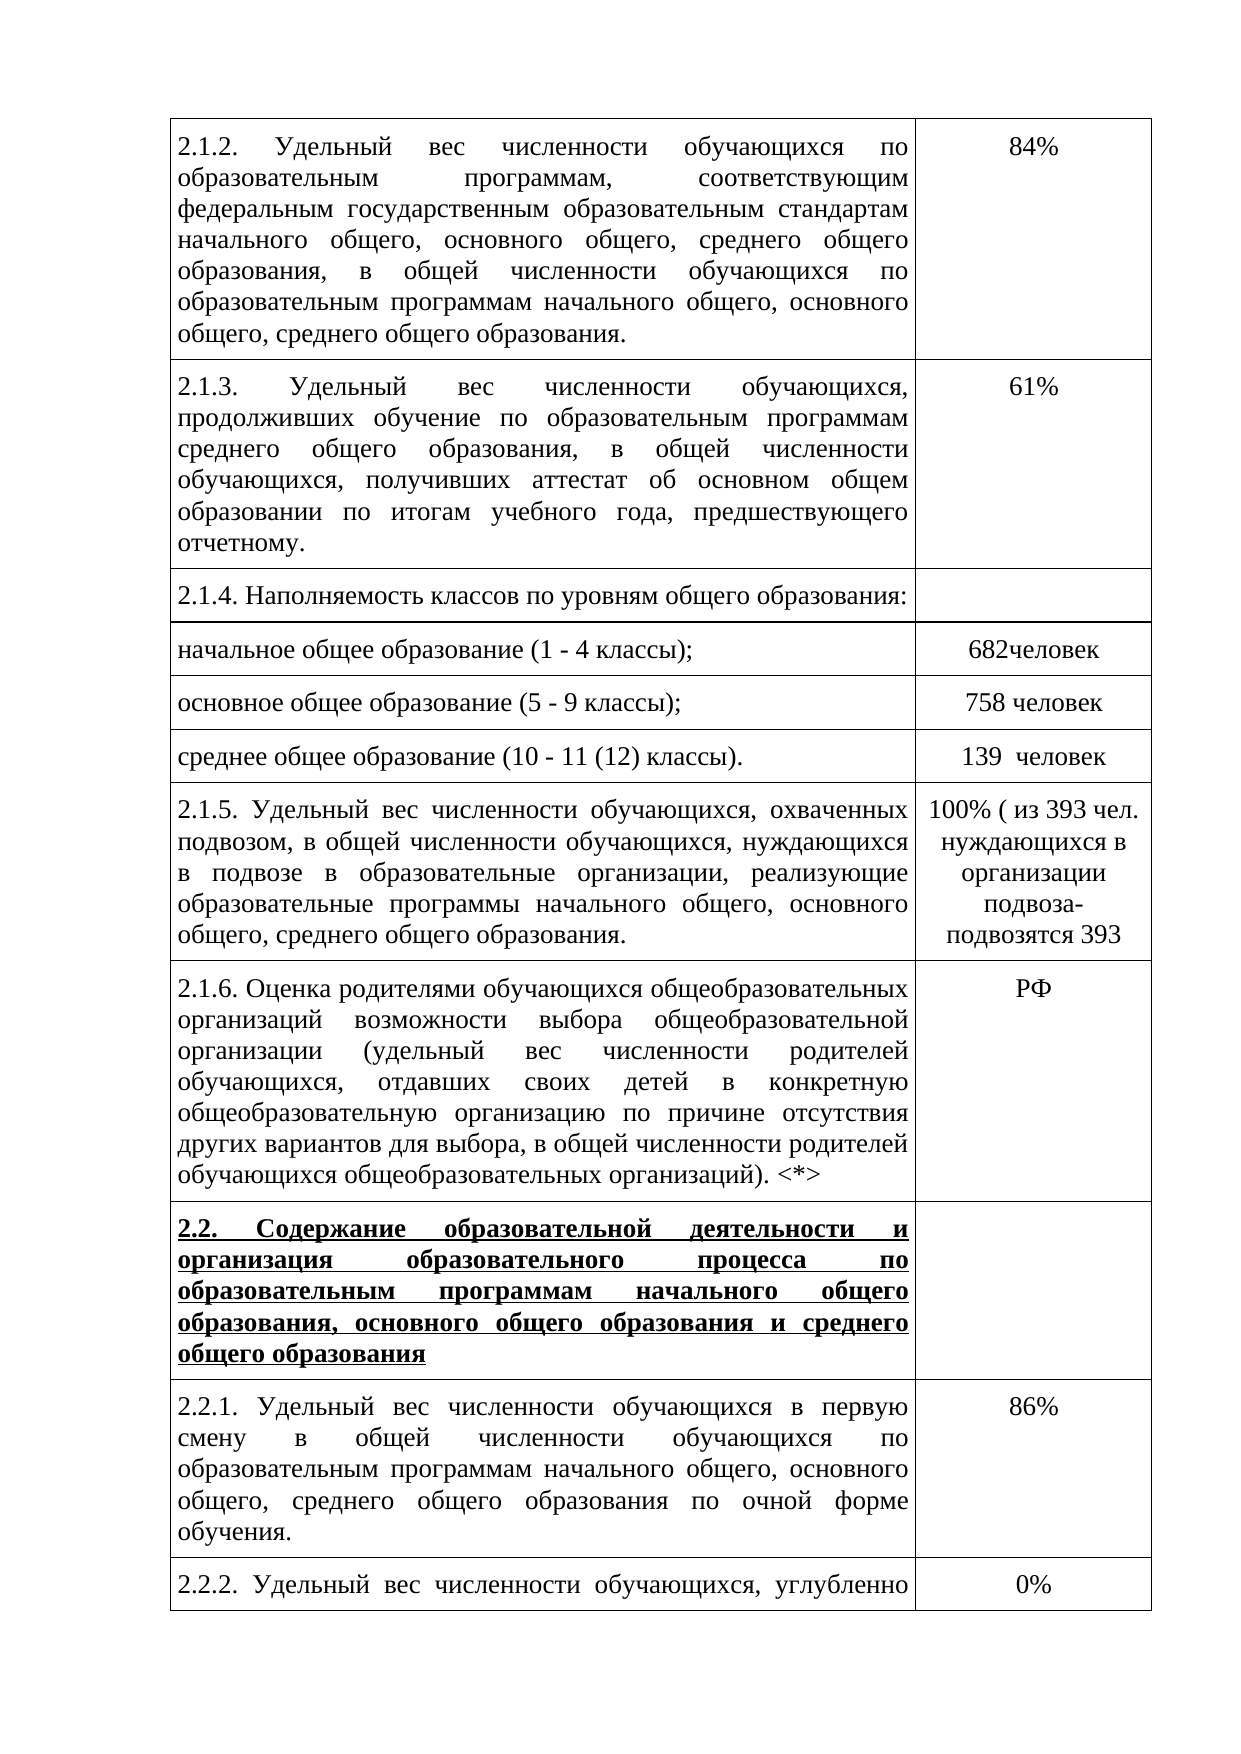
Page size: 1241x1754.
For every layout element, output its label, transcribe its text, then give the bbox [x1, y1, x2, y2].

table_cell 100% ( из 393 чел. нуждающихся в организации подвоза- подвозятся 393 [916, 783, 1151, 960]
table_cell 2.1.3. Удельный вес численности обучающихся, продолживших обучение по образовательным программам среднего общего образования, в общей численности обучающихся, получивших аттестат об основном общем образовании по итогам учебного года, предшествующего отчетному. [171, 360, 915, 568]
table_cell РФ [916, 961, 1151, 1201]
table_cell 2.2.1. Удельный вес численности обучающихся в первую смену в общей численности обучающихся по образовательным программам начального общего, основного общего, среднего общего образования по очной форме обучения. [171, 1380, 915, 1557]
table_cell 2.2. Содержание образовательной деятельности и организация образовательного процесса по образовательным программам начального общего образования, основного общего образования и среднего общего образования [171, 1202, 915, 1379]
table_cell 2.1.2. Удельный вес численности обучающихся по образовательным программам, соответствующим федеральным государственным образовательным стандартам начального общего, основного общего, среднего общего образования, в общей численности обучающихся по образовательным программам начального общего, основного общего, среднего общего образования. [171, 119, 915, 358]
table_cell 2.1.4. Наполняемость классов по уровням общего образования: [171, 569, 915, 621]
table_cell 682человек [916, 623, 1151, 675]
table_cell [916, 1202, 1151, 1379]
table_cell 86% [916, 1380, 1151, 1557]
table_cell 84% [916, 119, 1151, 358]
table_cell 61% [916, 360, 1151, 568]
table_cell 758 человек [916, 676, 1151, 728]
table_cell основное общее образование (5 - 9 классы); [171, 676, 915, 728]
table_cell 139 человек [916, 730, 1151, 782]
table_cell [916, 569, 1151, 621]
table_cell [171, 1558, 915, 1610]
table_cell 2.1.5. Удельный вес численности обучающихся, охваченных подвозом, в общей численности обучающихся, нуждающихся в подвозе в образовательные организации, реализующие образовательные программы начального общего, основного общего, среднего общего образования. [171, 783, 915, 960]
table_cell 0% [916, 1558, 1151, 1610]
table_cell среднее общее образование (10 - 11 (12) классы). [171, 730, 915, 782]
table_cell начальное общее образование (1 - 4 классы); [171, 623, 915, 675]
table_cell 2.1.6. Оценка родителями обучающихся общеобразовательных организаций возможности выбора общеобразовательной организации (удельный вес численности родителей обучающихся, отдавших своих детей в конкретную общеобразовательную организацию по причине отсутствия других вариантов для выбора, в общей численности родителей обучающихся общеобразовательных организаций). <*> [171, 961, 915, 1201]
